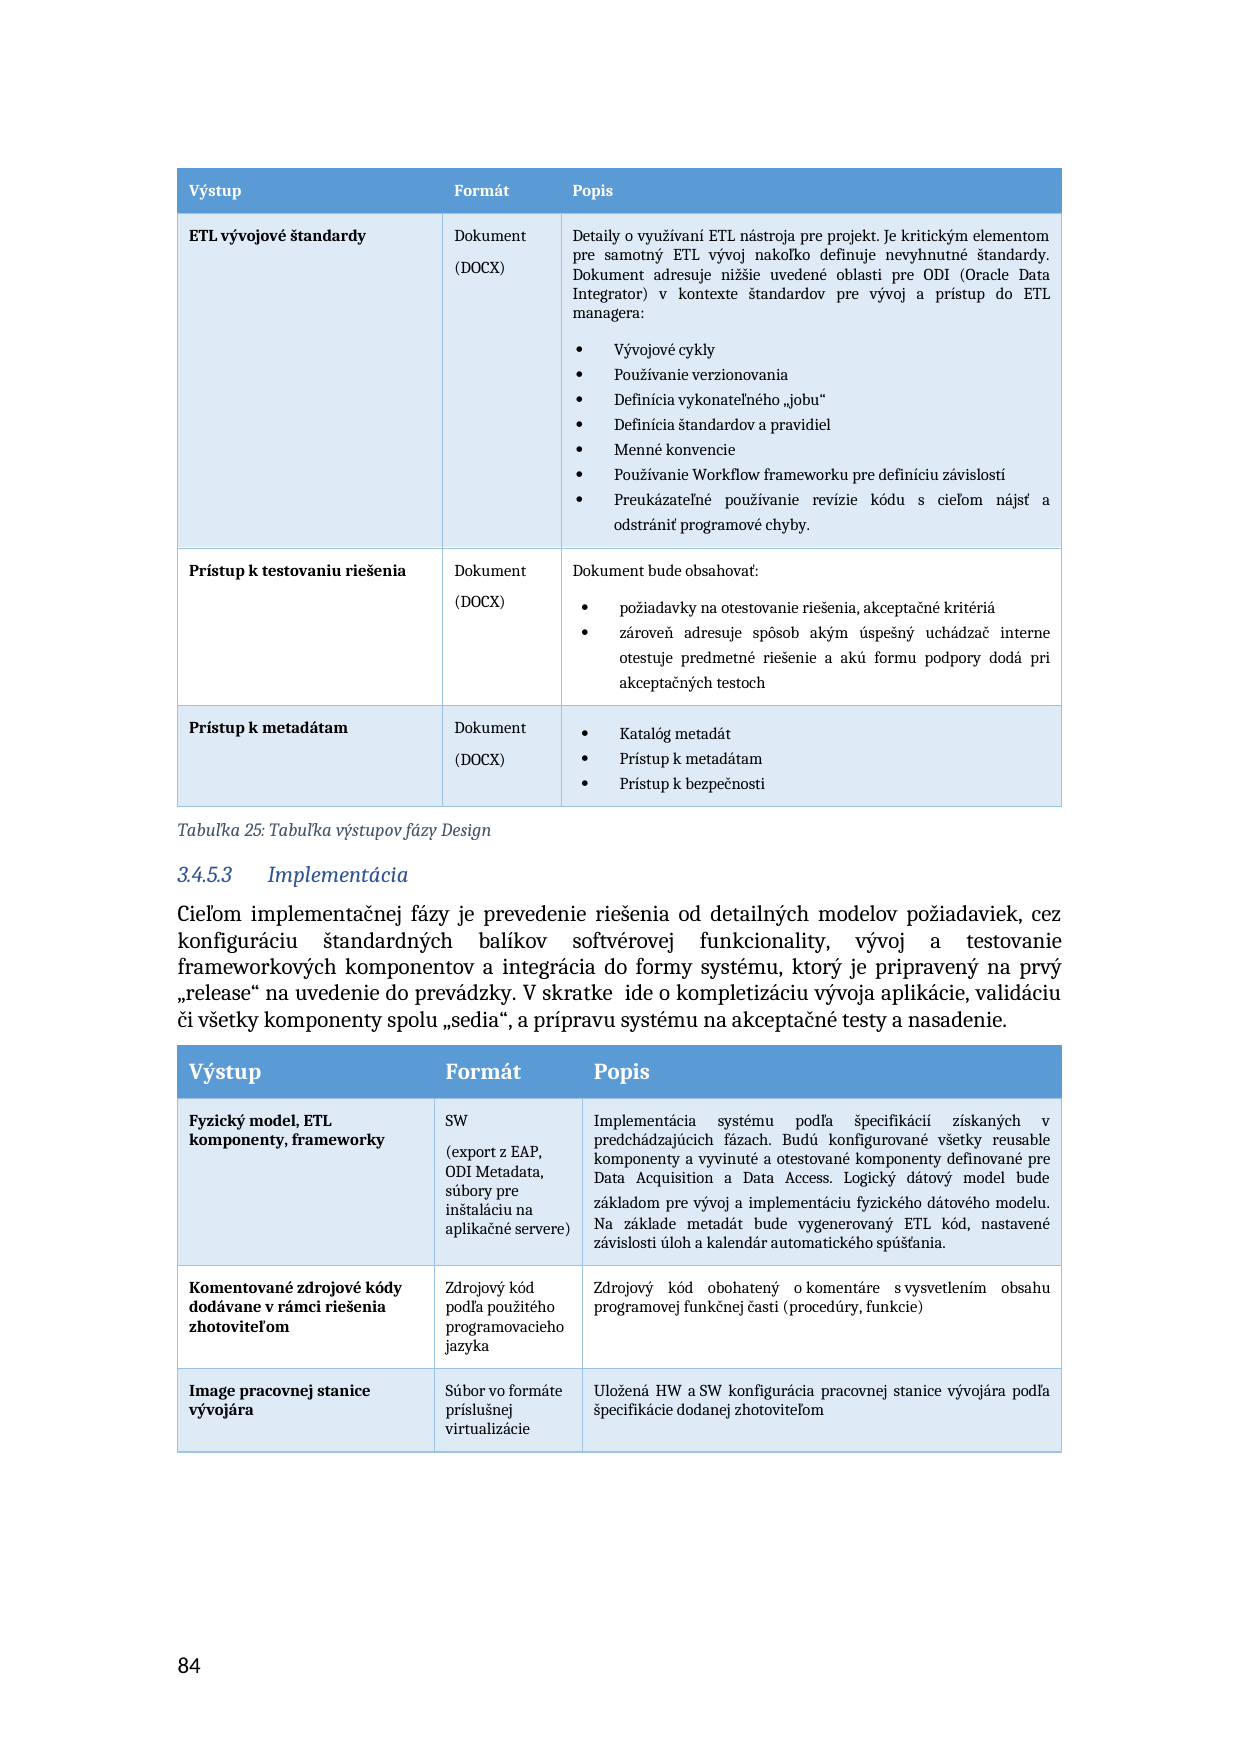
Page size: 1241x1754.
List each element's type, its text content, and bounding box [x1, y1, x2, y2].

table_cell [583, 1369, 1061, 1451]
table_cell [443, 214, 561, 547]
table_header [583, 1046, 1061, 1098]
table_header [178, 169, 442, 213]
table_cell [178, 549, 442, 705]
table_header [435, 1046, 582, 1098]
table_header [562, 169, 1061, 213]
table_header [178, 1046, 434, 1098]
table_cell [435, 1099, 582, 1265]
text Cieľom implementačnej fázy je prevedenie riešenia od detailných modelov požiadaviek, cez konfiguráciu štandardných balíkov softvérovej funkcionality, vývoj a testovanie frameworkových komponentov a integrácia do formy systému, ktorý je pripravený na prvý „release“ na uvedenie do prevádzky. V skratke ide o kompletizáciu vývoja aplikácie, validáciu či všetky komponenty spolu „sedia“, a prípravu systému na akceptačné testy a nasadenie. [177, 901, 1063, 1033]
subtitle Implementácia [177, 862, 1063, 888]
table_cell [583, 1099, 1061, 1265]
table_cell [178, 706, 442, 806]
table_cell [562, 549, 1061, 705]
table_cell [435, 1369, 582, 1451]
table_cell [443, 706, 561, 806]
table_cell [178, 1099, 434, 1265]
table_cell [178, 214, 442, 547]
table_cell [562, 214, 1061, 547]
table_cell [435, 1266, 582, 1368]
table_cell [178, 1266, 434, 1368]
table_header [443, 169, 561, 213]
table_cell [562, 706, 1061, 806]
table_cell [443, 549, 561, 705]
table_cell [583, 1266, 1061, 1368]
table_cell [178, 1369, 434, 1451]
